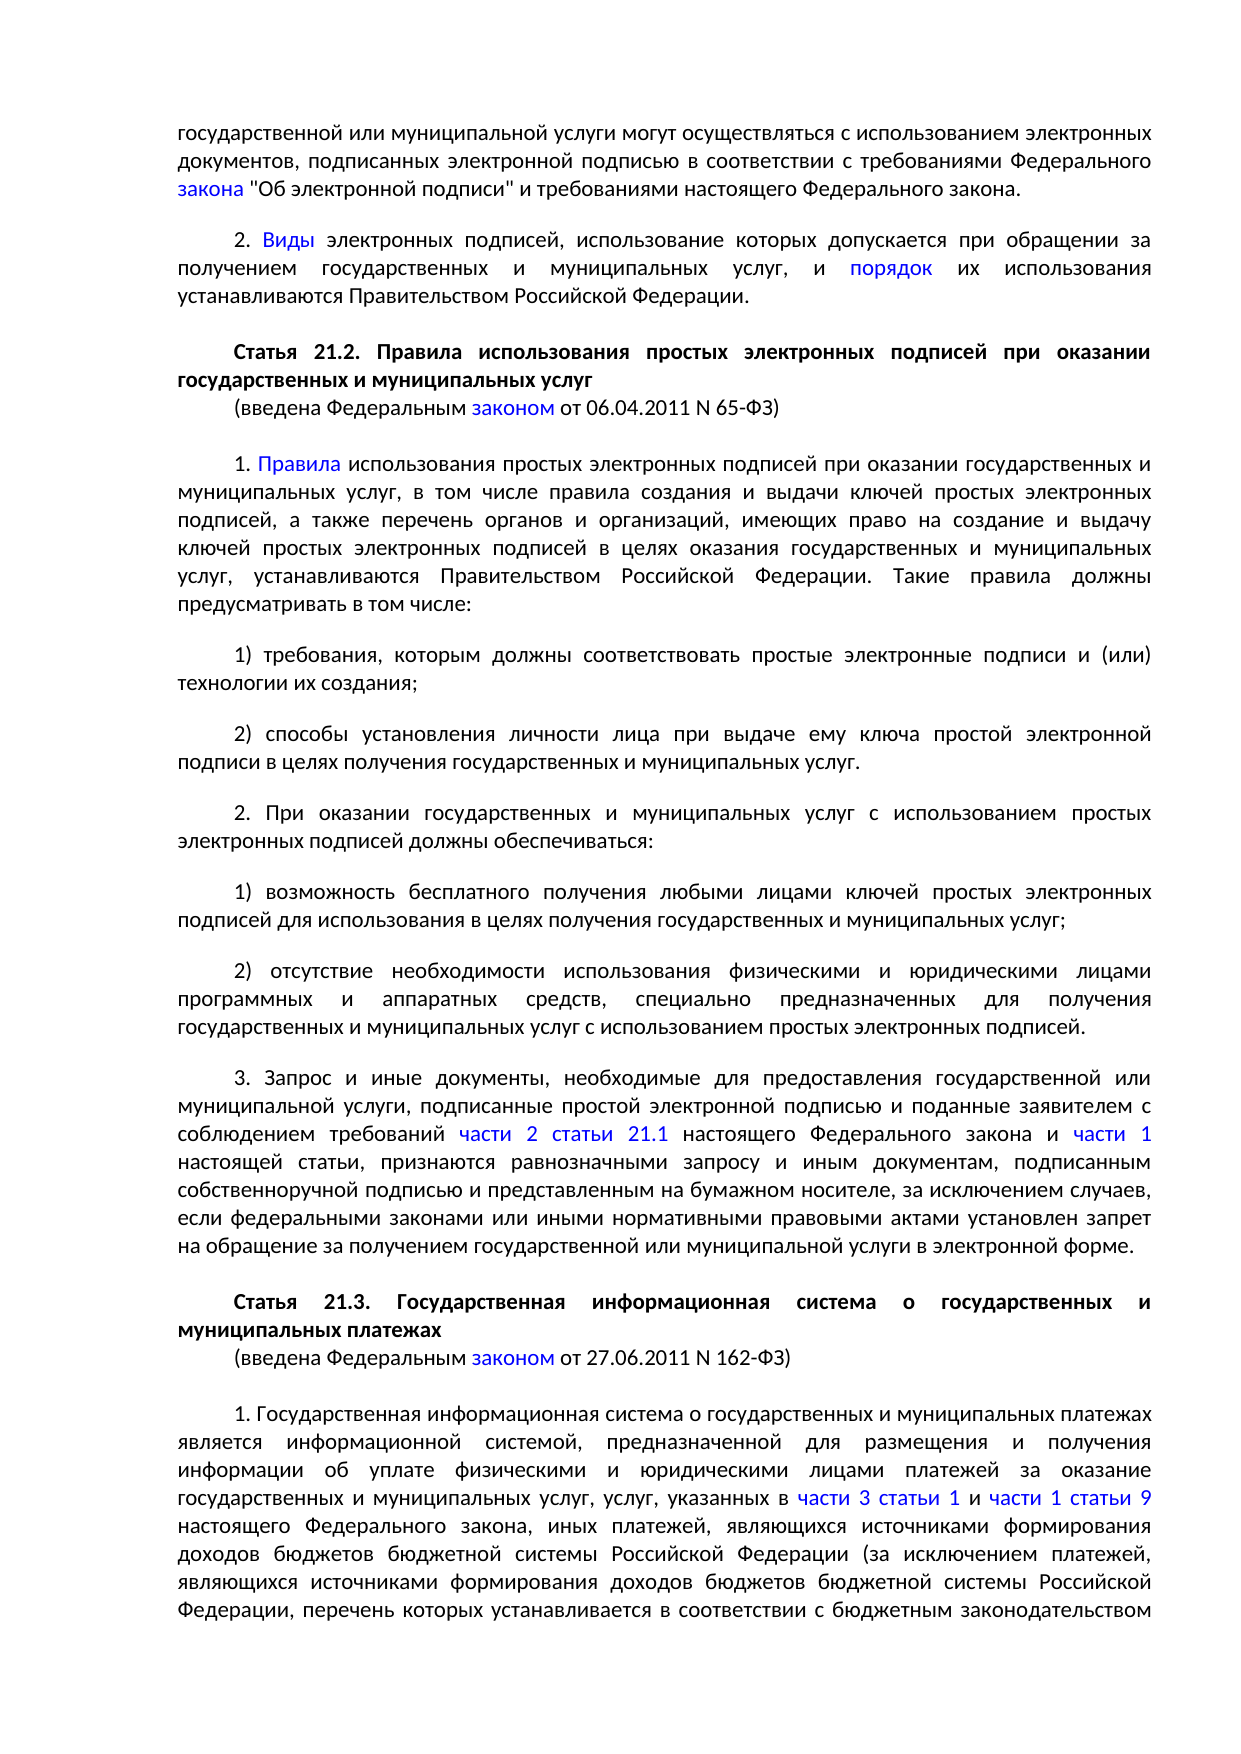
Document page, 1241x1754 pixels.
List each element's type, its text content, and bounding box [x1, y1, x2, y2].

text (введена Федеральным законом от 06.04.2011 N 65-ФЗ) [177, 393, 1152, 421]
text 2. Виды электронных подписей, использование которых допускается при обращении за получением государственных и муниципальных услуг, и порядок их использования устанавливаются Правительством Российской Федерации. [177, 225, 1152, 309]
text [177, 1399, 1152, 1623]
text 2. При оказании государственных и муниципальных услуг с использованием простых электронных подписей должны обеспечиваться: [177, 798, 1152, 854]
text 1. Правила использования простых электронных подписей при оказании государственных и муниципальных услуг, в том числе правила создания и выдачи ключей простых электронных подписей, а также перечень органов и организаций, имеющих право на создание и выдачу ключей простых электронных подписей в целях оказания государственных и муниципальных услуг, устанавливаются Правительством Российской Федерации. Такие правила должны предусматривать в том числе: [177, 449, 1152, 617]
text (введена Федеральным законом от 27.06.2011 N 162-ФЗ) [177, 1343, 1152, 1371]
text 1) возможность бесплатного получения любыми лицами ключей простых электронных подписей для использования в целях получения государственных и муниципальных услуг; [177, 877, 1152, 933]
text 2) отсутствие необходимости использования физическими и юридическими лицами программных и аппаратных средств, специально предназначенных для получения государственных и муниципальных услуг с использованием простых электронных подписей. [177, 956, 1152, 1040]
text 1) требования, которым должны соответствовать простые электронные подписи и (или) технологии их создания; [177, 640, 1152, 696]
text 2) способы установления личности лица при выдаче ему ключа простой электронной подписи в целях получения государственных и муниципальных услуг. [177, 719, 1152, 775]
title Статья 21.2. Правила использования простых электронных подписей при оказании государственных и муниципальных услуг [177, 337, 1152, 393]
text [177, 118, 1152, 202]
text 3. Запрос и иные документы, необходимые для предоставления государственной или муниципальной услуги, подписанные простой электронной подписью и поданные заявителем с соблюдением требований части 2 статьи 21.1 настоящего Федерального закона и части 1 настоящей статьи, признаются равнозначными запросу и иным документам, подписанным собственноручной подписью и представленным на бумажном носителе, за исключением случаев, если федеральными законами или иными нормативными правовыми актами установлен запрет на обращение за получением государственной или муниципальной услуги в электронной форме. [177, 1063, 1152, 1259]
title Статья 21.3. Государственная информационная система о государственных и муниципальных платежах [177, 1287, 1152, 1343]
